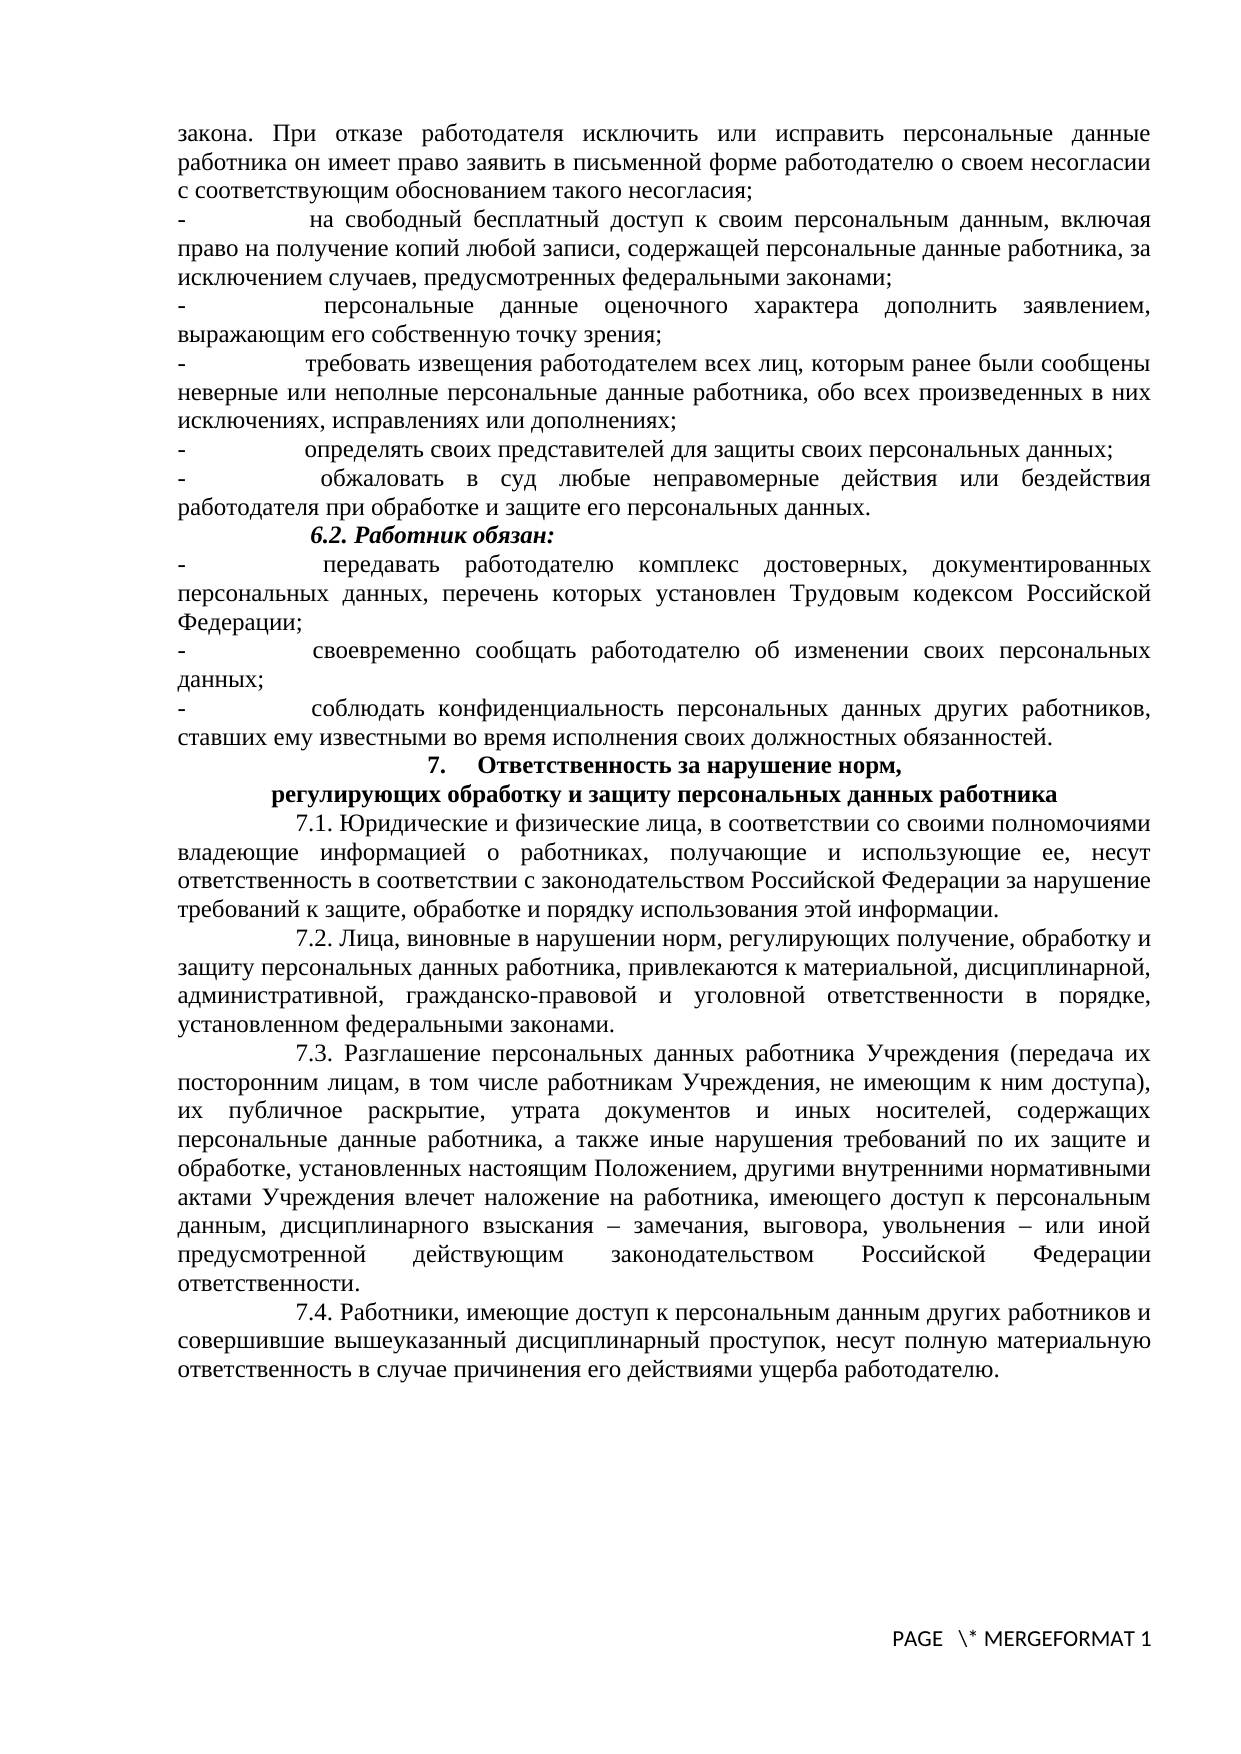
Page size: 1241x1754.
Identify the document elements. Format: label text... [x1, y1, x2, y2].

text - требовать извещения работодателем всех лиц, которым ранее были сообщены неверные или неполные персональные данные работника, обо всех произведенных в них исключениях, исправлениях или дополнениях; [177, 348, 1152, 434]
text 6.2. Работник обязан: [177, 521, 1152, 549]
text 7.2. Лица, виновные в нарушении норм, регулирующих получение, обработку и защиту персональных данных работника, привлекаются к материальной, дисциплинарной, административной, гражданско-правовой и уголовной ответственности в порядке, установленном федеральными законами. [177, 923, 1152, 1038]
text 7. Ответственность за нарушение норм, [177, 751, 1152, 779]
text - персональные данные оценочного характера дополнить заявлением, выражающим его собственную точку зрения; [177, 291, 1152, 348]
text - соблюдать конфиденциальность персональных данных других работников, ставших ему известными во время исполнения своих должностных обязанностей. [177, 693, 1152, 751]
text - на свободный бесплатный доступ к своим персональным данным, включая право на получение копий любой записи, содержащей персональные данные работника, за исключением случаев, предусмотренных федеральными законами; [177, 204, 1152, 291]
text - определять своих представителей для защиты своих персональных данных; [177, 434, 1152, 463]
text 7.4. Работники, имеющие доступ к персональным данным других работников и совершившие вышеуказанный дисциплинарный проступок, несут полную материальную ответственность в случае причинения его действиями ущерба работодателю. [177, 1297, 1152, 1383]
text 7.1. Юридические и физические лица, в соответствии со своими полномочиями владеющие информацией о работниках, получающие и использующие ее, несут ответственность в соответствии с законодательством Российской Федерации за нарушение требований к защите, обработке и порядку использования этой информации. [177, 808, 1152, 923]
text - передавать работодателю комплекс достоверных, документированных персональных данных, перечень которых установлен Трудовым кодексом Российской Федерации; [177, 549, 1152, 636]
text - обжаловать в суд любые неправомерные действия или бездействия работодателя при обработке и защите его персональных данных. [177, 463, 1152, 521]
text 7.3. Разглашение персональных данных работника Учреждения (передача их посторонним лицам, в том числе работникам Учреждения, не имеющим к ним доступа), их публичное раскрытие, утрата документов и иных носителей, содержащих персональные данные работника, а также иные нарушения требований по их защите и обработке, установленных настоящим Положением, другими внутренними нормативными актами Учреждения влечет наложение на работника, имеющего доступ к персональным данным, дисциплинарного взыскания – замечания, выговора, увольнения – или иной предусмотренной действующим законодательством Российской Федерации ответственности. [177, 1038, 1152, 1297]
text регулирующих обработку и защиту персональных данных работника [177, 779, 1152, 808]
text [177, 118, 1152, 204]
text - своевременно сообщать работодателю об изменении своих персональных данных; [177, 636, 1152, 693]
